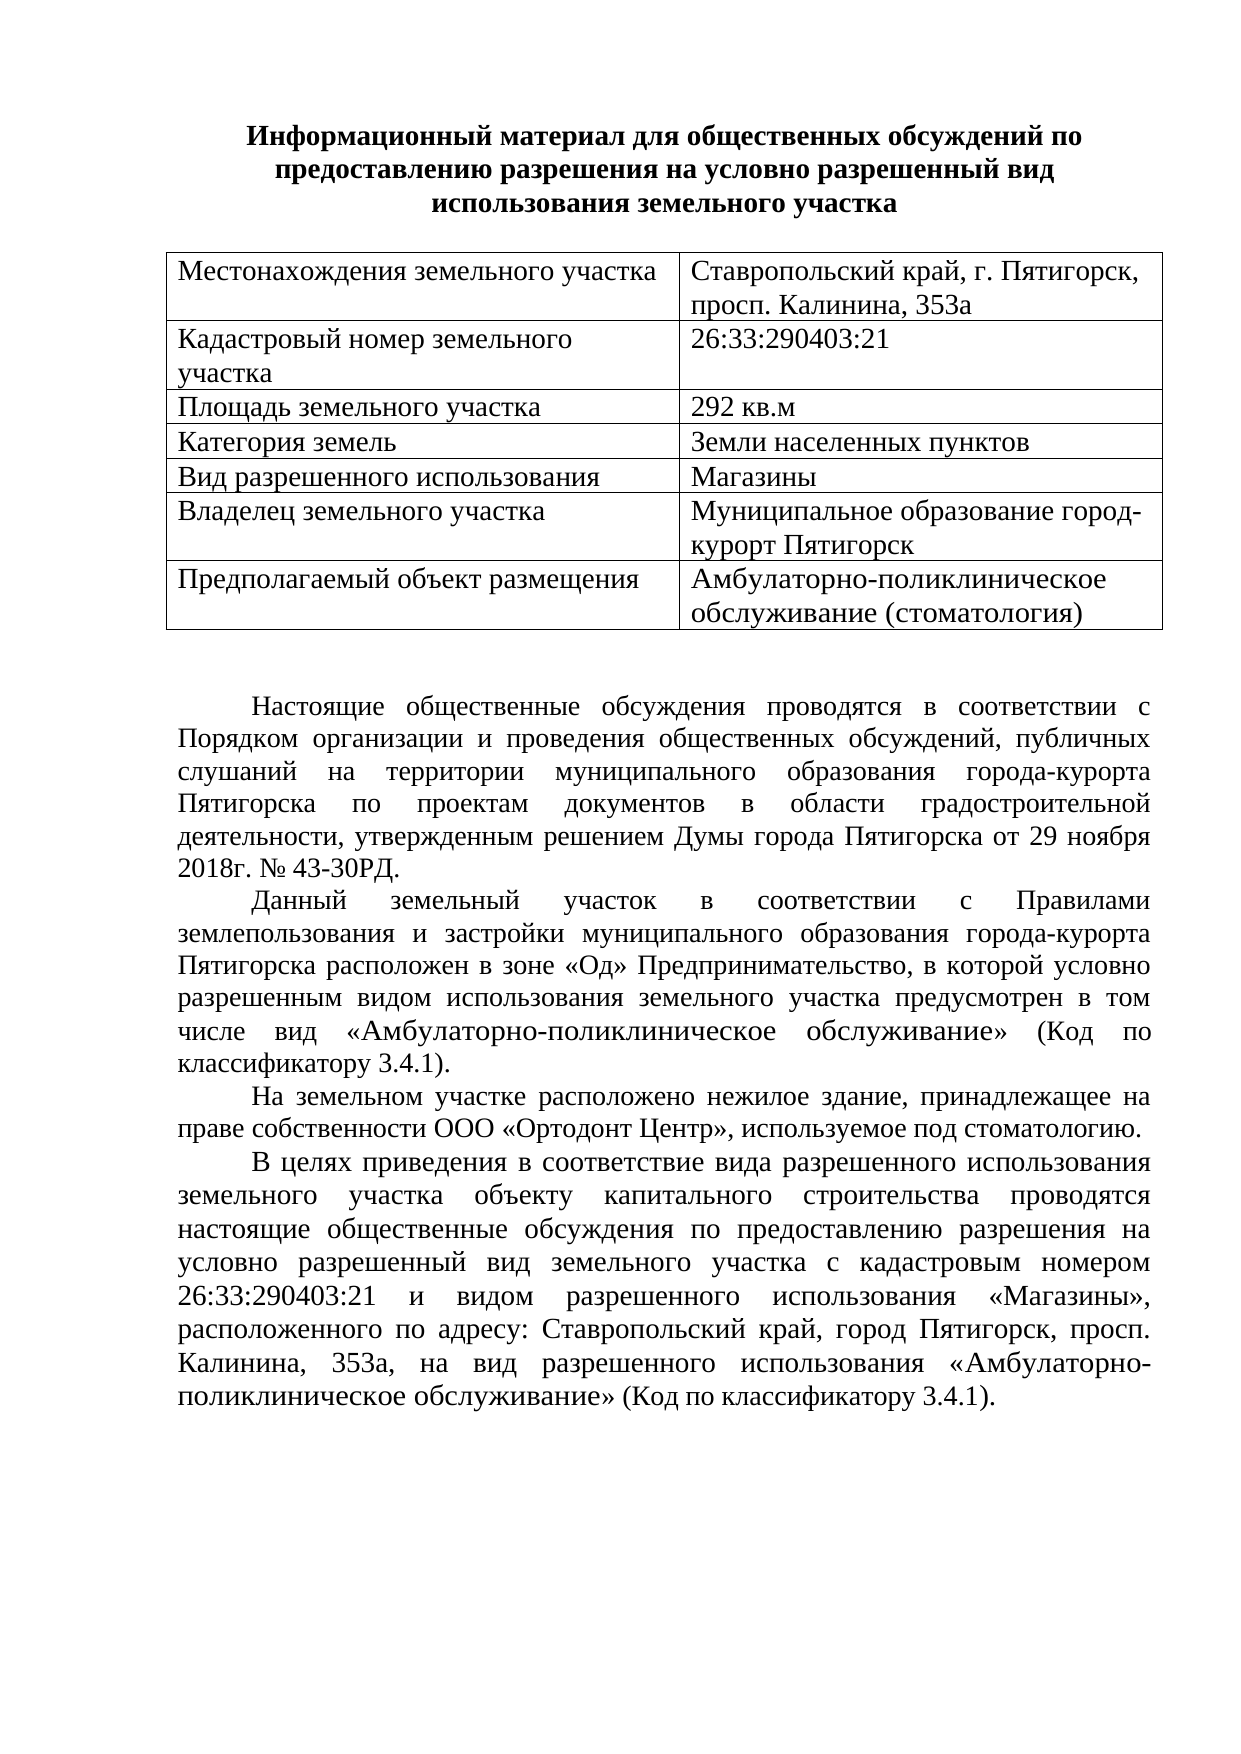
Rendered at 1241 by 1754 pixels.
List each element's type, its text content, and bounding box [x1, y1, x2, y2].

table_cell Земли населенных пунктов [680, 424, 1162, 458]
table_cell Вид разрешенного использования [167, 459, 679, 492]
table_cell Владелец земельного участка [167, 493, 679, 560]
table_cell Магазины [680, 459, 1162, 492]
table_cell Кадастровый номер земельного участка [167, 321, 679, 388]
table_cell Площадь земельного участка [167, 390, 679, 423]
text Информационный материал для общественных обсуждений по [177, 118, 1152, 152]
table_cell Амбулаторно-поликлиническое обслуживание (стоматология) [680, 561, 1162, 628]
table_header Ставропольский край, г. Пятигорск, просп. Калинина, 353а [680, 253, 1162, 320]
text Данный земельный участок в соответствии с Правилами землепользования и застройки муниципального образования города-курорта Пятигорска расположен в зоне «Од» Предпринимательство, в которой условно разрешенным видом использования земельного участка предусмотрен в том числе вид «Амбулаторно-поликлиническое обслуживание» (Код по классификатору 3.4.1). [177, 883, 1152, 1079]
table_cell 292 кв.м [680, 390, 1162, 423]
table_cell Предполагаемый объект размещения [167, 561, 679, 628]
text В целях приведения в соответствие вида разрешенного использования земельного участка объекту капитального строительства проводятся настоящие общественные обсуждения по предоставлению разрешения на условно разрешенный вид земельного участка с кадастровым номером 26:33:290403:21 и видом разрешенного использования «Магазины», расположенного по адресу: Ставропольский край, город Пятигорск, просп. Калинина, 353а, на вид разрешенного использования «Амбулаторно-поликлиническое обслуживание» (Код по классификатору 3.4.1). [177, 1144, 1152, 1412]
table_cell 26:33:290403:21 [680, 321, 1162, 388]
text использования земельного участка [177, 185, 1152, 219]
table_cell Категория земель [167, 424, 679, 458]
table_header Местонахождения земельного участка [167, 253, 679, 320]
text Настоящие общественные обсуждения проводятся в соответствии с Порядком организации и проведения общественных обсуждений, публичных слушаний на территории муниципального образования города-курорта Пятигорска по проектам документов в области градостроительной деятельности, утвержденным решением Думы города Пятигорска от 29 ноября 2018г. № 43-30РД. [177, 689, 1152, 883]
text предоставлению разрешения на условно разрешенный вид [177, 152, 1152, 185]
text На земельном участке расположено нежилое здание, принадлежащее на праве собственности ООО «Ортодонт Центр», используемое под стоматологию. [177, 1079, 1152, 1144]
table_cell Муниципальное образование город-курорт Пятигорск [680, 493, 1162, 560]
